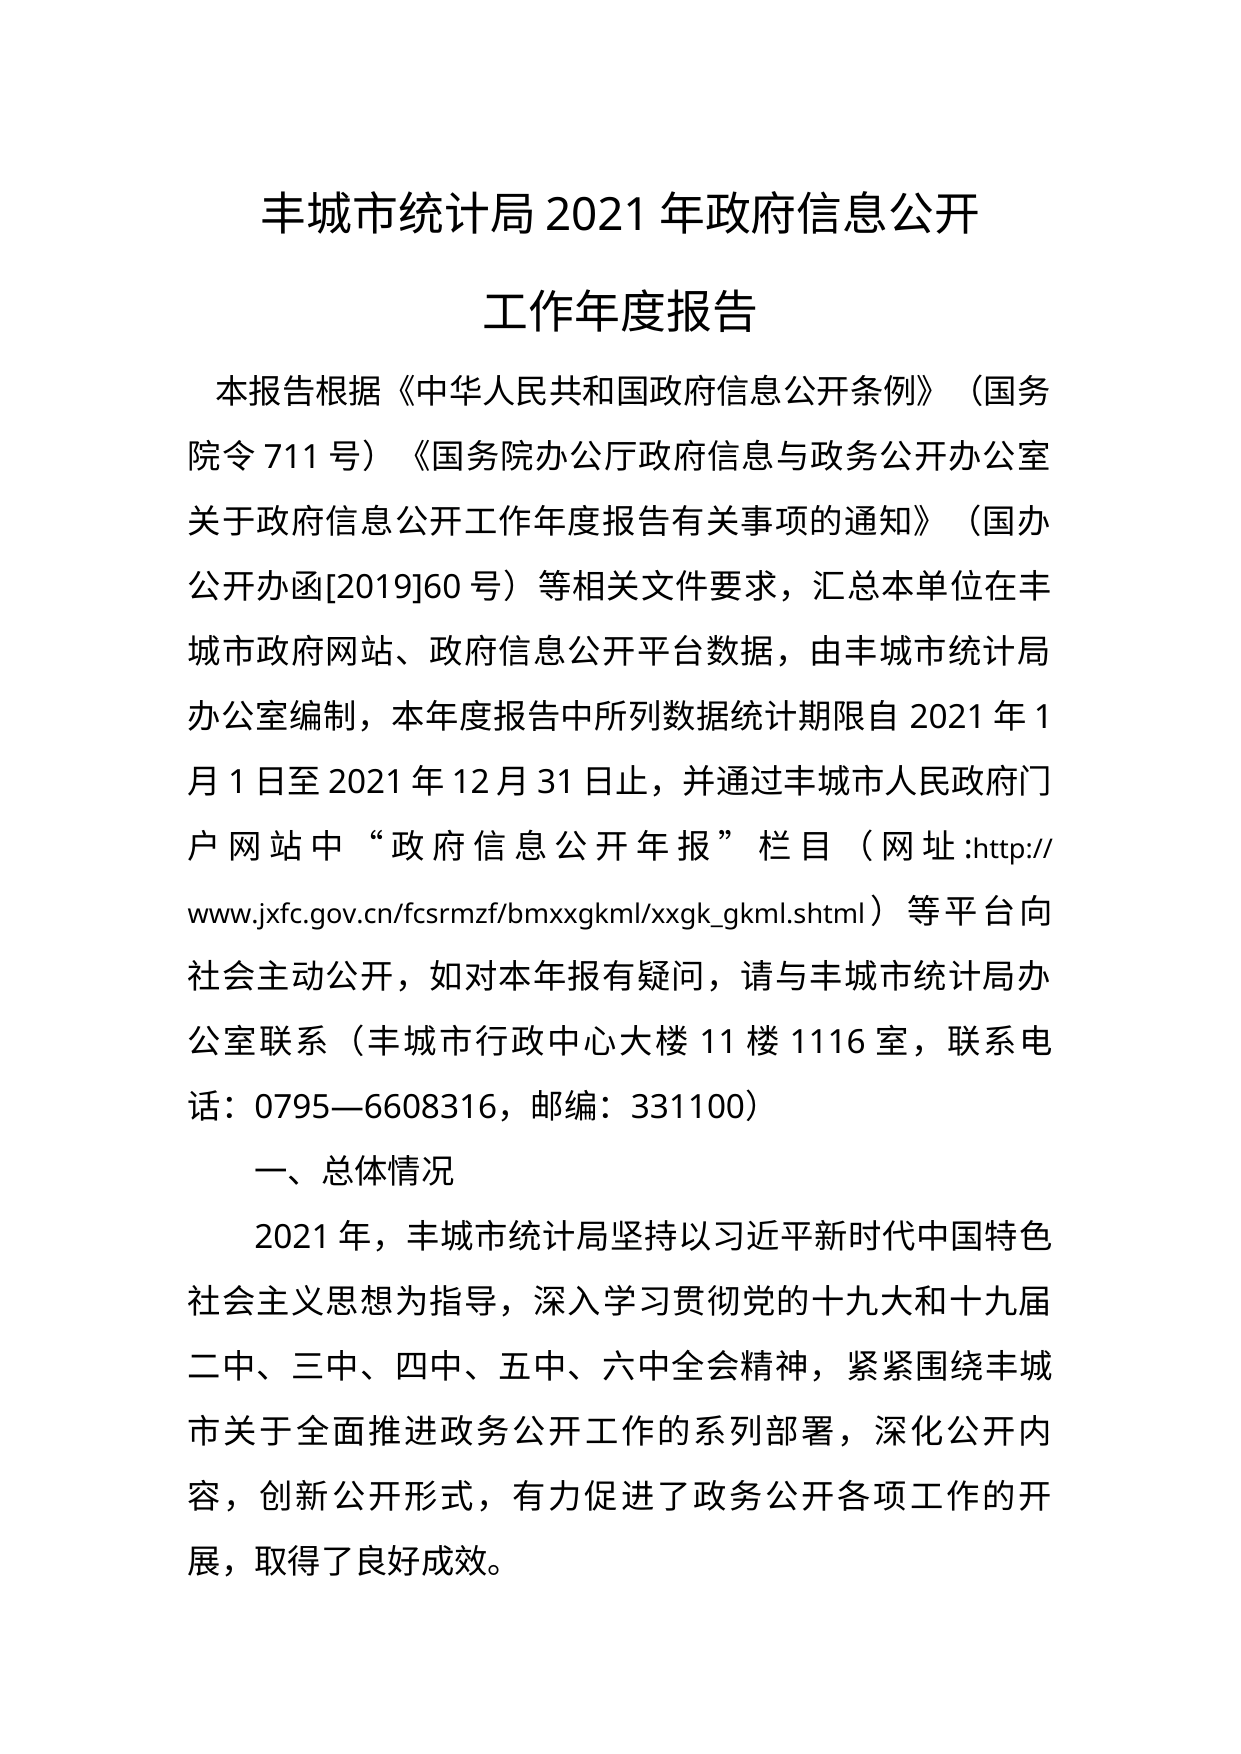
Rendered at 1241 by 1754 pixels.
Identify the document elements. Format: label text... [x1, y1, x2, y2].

text 本报告根据《中华人民共和国政府信息公开条例》（国务院令711号）《国务院办公厅政府信息与政务公开办公室关于政府信息公开工作年度报告有关事项的通知》（国办公开办函[2019]60号）等相关文件要求，汇总本单位在丰城市政府网站、政府信息公开平台数据，由丰城市统计局办公室编制，本年度报告中所列数据统计期限自2021年1月1日至2021年12月31日止，并通过丰城市人民政府门户网站中“政府信息公开年报”栏目（网址:http://www.jxfc.gov.cn/fcsrmzf/bmxxgkml/xxgk_gkml.shtml）等平台向社会主动公开，如对本年报有疑问，请与丰城市统计局办公室联系（丰城市行政中心大楼11楼1116室，联系电话：0795—6608316，邮编：331100） [187, 357, 1053, 1137]
text 工作年度报告 [187, 259, 1053, 357]
text 一、总体情况 [187, 1137, 1053, 1202]
text 2021年，丰城市统计局坚持以习近平新时代中国特色社会主义思想为指导，深入学习贯彻党的十九大和十九届二中、三中、四中、五中、六中全会精神，紧紧围绕丰城市关于全面推进政务公开工作的系列部署，深化公开内容，创新公开形式，有力促进了政务公开各项工作的开展，取得了良好成效。 [187, 1202, 1053, 1592]
text 丰城市统计局2021年政府信息公开 [187, 162, 1053, 259]
